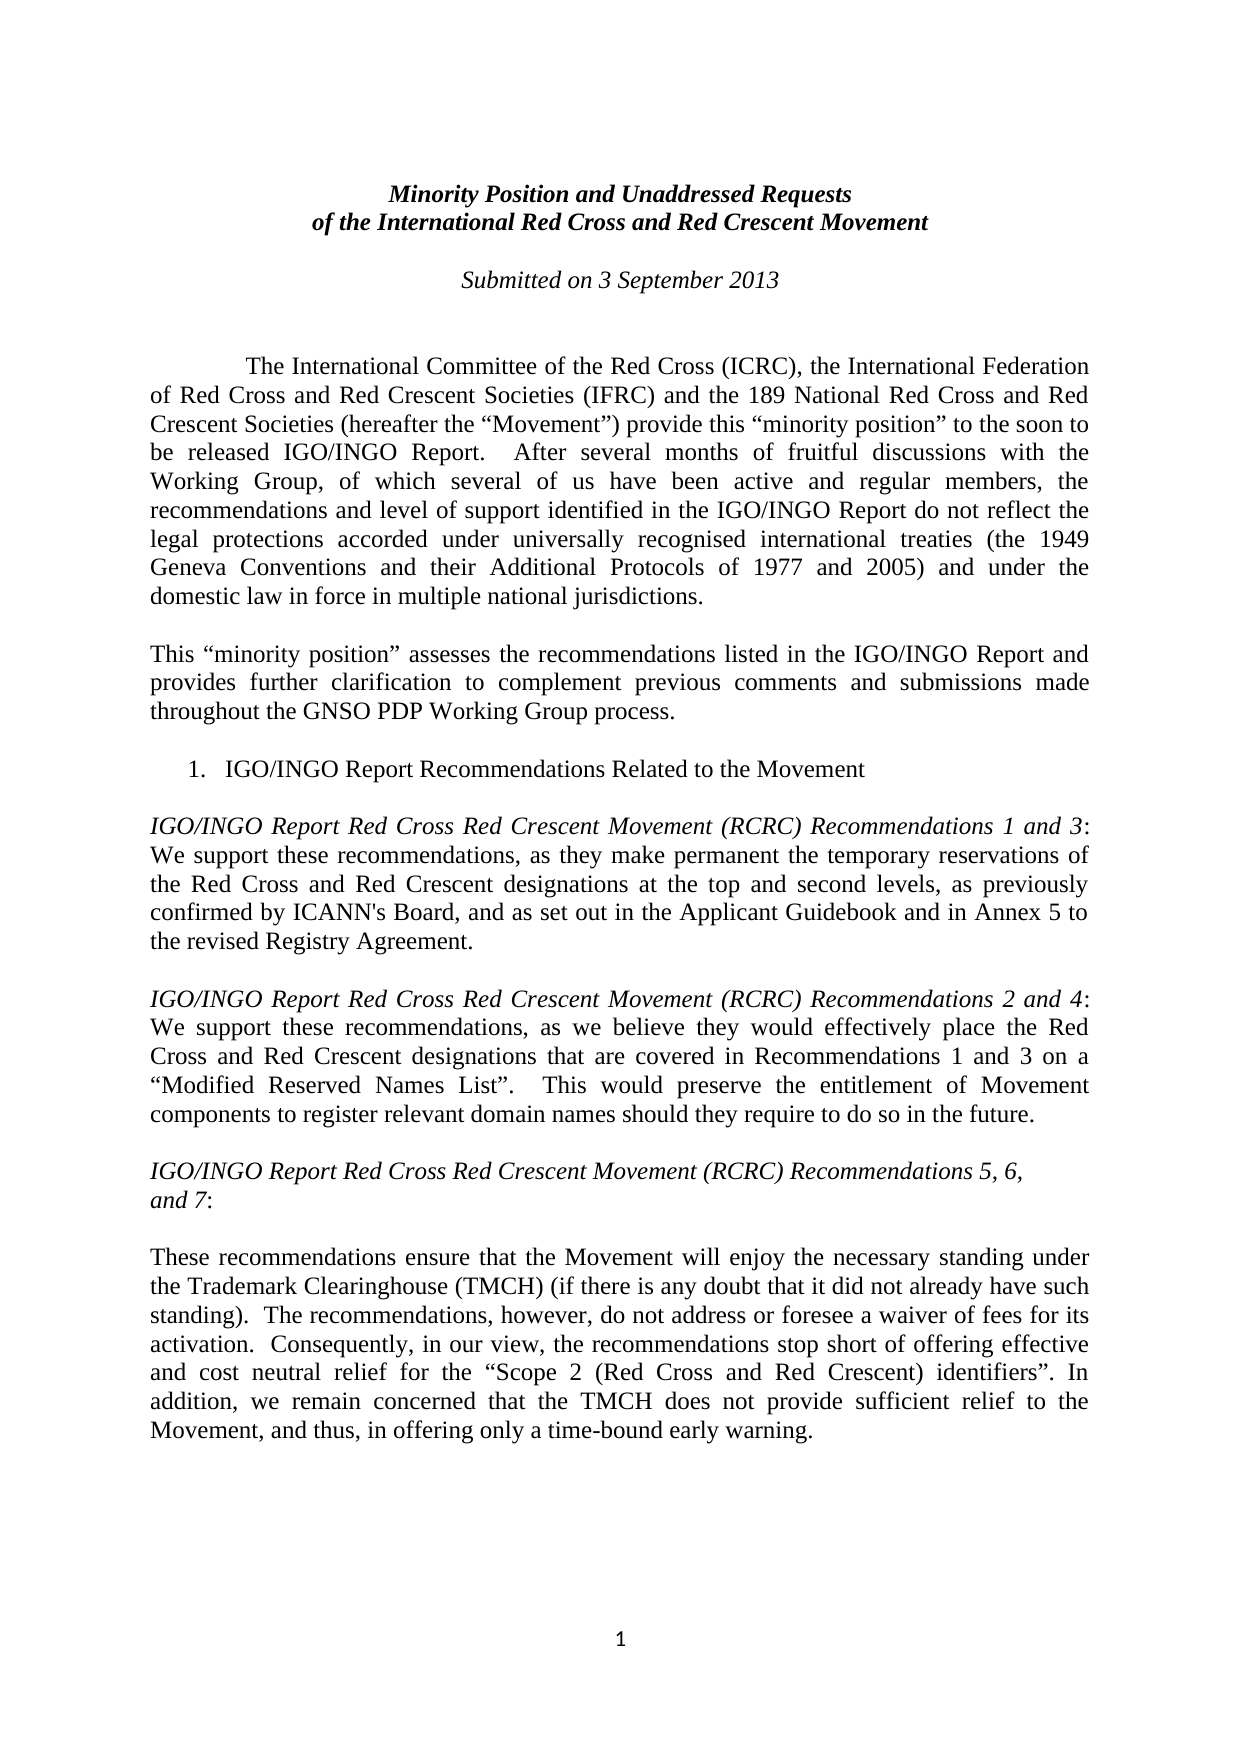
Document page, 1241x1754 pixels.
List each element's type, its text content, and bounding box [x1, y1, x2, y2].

text The International Committee of the Red Cross (ICRC), the International Federation of Red Cross and Red Crescent Societies (IFRC) and the 189 National Red Cross and Red Crescent Societies (hereafter the “Movement”) provide this “minority position” to the soon to be released IGO/INGO Report. After several months of fruitful discussions with the Working Group, of which several of us have been active and regular members, the recommendations and level of support identified in the IGO/INGO Report do not reflect the legal protections accorded under universally recognised international treaties (the 1949 Geneva Conventions and their Additional Protocols of 1977 and 2005) and under the domestic law in force in multiple national jurisdictions. [150, 351, 1090, 610]
text This “minority position” assesses the recommendations listed in the IGO/INGO Report and provides further clarification to complement previous comments and submissions made throughout the GNSO PDP Working Group process. [150, 639, 1090, 725]
text IGO/INGO Report Red Cross Red Crescent Movement (RCRC) Recommendations 2 and 4: We support these recommendations, as we believe they would effectively place the Red Cross and Red Crescent designations that are covered in Recommendations 1 and 3 on a “Modified Reserved Names List”. This would preserve the entitlement of Movement components to register relevant domain names should they require to do so in the future. [150, 984, 1090, 1127]
text of the International Red Cross and Red Crescent Movement [150, 207, 1090, 236]
text and 7: [150, 1185, 1090, 1214]
list IGO/INGO Report Recommendations Related to the Movement [187, 754, 1090, 782]
text IGO/INGO Report Red Cross Red Crescent Movement (RCRC) Recommendations 5, 6, [150, 1156, 1090, 1185]
text Minority Position and Unaddressed Requests [150, 179, 1090, 207]
text Submitted on 3 September 2013 [150, 265, 1090, 294]
text IGO/INGO Report Red Cross Red Crescent Movement (RCRC) Recommendations 1 and 3: We support these recommendations, as they make permanent the temporary reservations of the Red Cross and Red Crescent designations at the top and second levels, as previously confirmed by ICANN's Board, and as set out in the Applicant Guidebook and in Annex 5 to the revised Registry Agreement. [150, 811, 1090, 955]
text These recommendations ensure that the Movement will enjoy the necessary standing under the Trademark Clearinghouse (TMCH) (if there is any doubt that it did not already have such standing). The recommendations, however, do not address or foresee a waiver of fees for its activation. Consequently, in our view, the recommendations stop short of offering effective and cost neutral relief for the “Scope 2 (Red Cross and Red Crescent) identifiers”. In addition, we remain concerned that the TMCH does not provide sufficient relief to the Movement, and thus, in offering only a time-bound early warning. [150, 1242, 1090, 1444]
